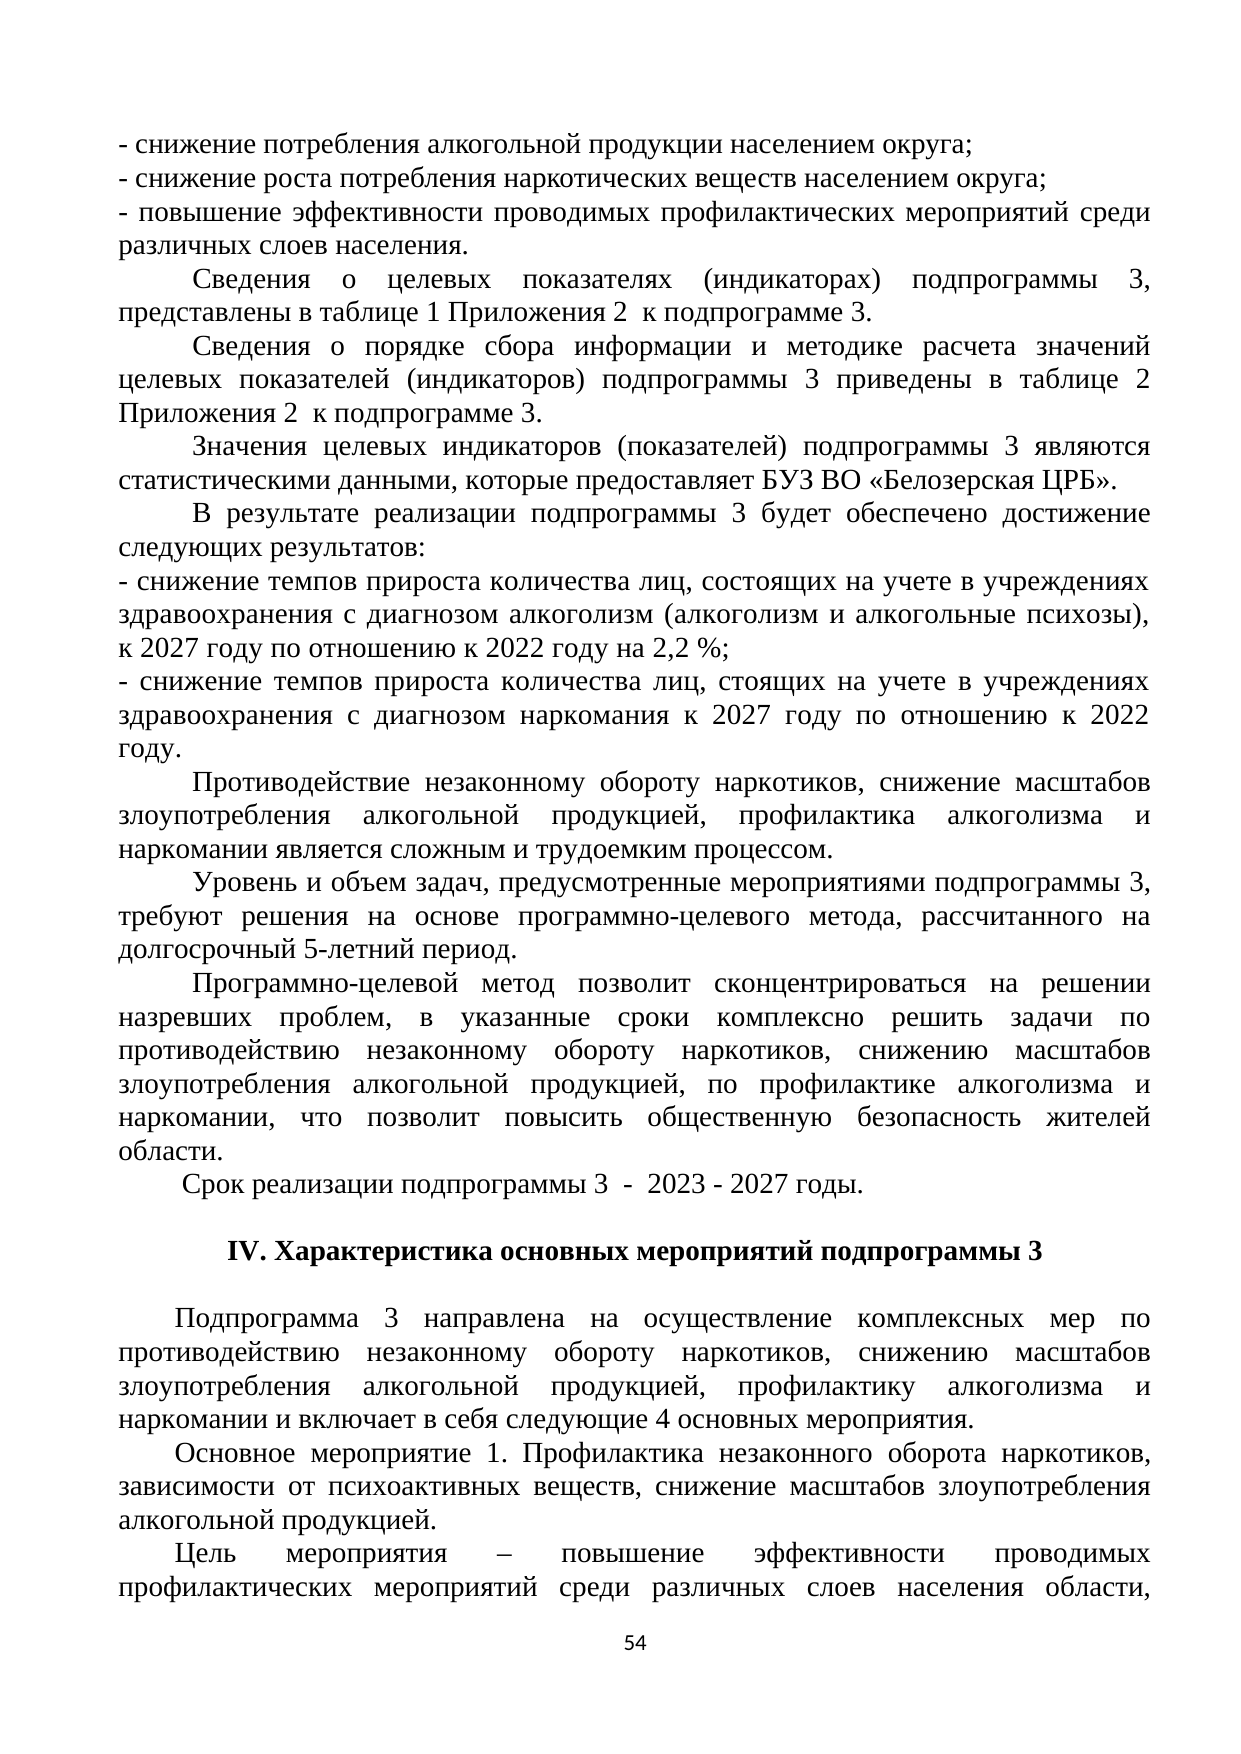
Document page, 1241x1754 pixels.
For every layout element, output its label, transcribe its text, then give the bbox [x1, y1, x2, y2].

text Сведения о порядке сбора информации и методике расчета значений целевых показателей (индикаторов) подпрограммы 3 приведены в таблице 2 Приложения 2 к подпрограмме 3. [118, 328, 1152, 428]
text Значения целевых индикаторов (показателей) подпрограммы 3 являются статистическими данными, которые предоставляет БУЗ ВО «Белозерская ЦРБ». [118, 428, 1152, 496]
text Уровень и объем задач, предусмотренные мероприятиями подпрограммы 3, требуют решения на основе программно-целевого метода, рассчитанного на долгосрочный 5-летний период. [118, 864, 1152, 965]
text Основное мероприятие 1. Профилактика незаконного оборота наркотиков, зависимости от психоактивных веществ, снижение масштабов злоупотребления алкогольной продукцией. [118, 1435, 1152, 1535]
text Противодействие незаконному обороту наркотиков, снижение масштабов злоупотребления алкогольной продукцией, профилактика алкоголизма и наркомании является сложным и трудоемким процессом. [118, 764, 1152, 864]
text В результате реализации подпрограммы 3 будет обеспечено достижение следующих результатов: [118, 496, 1152, 563]
text IV. Характеристика основных мероприятий подпрограммы 3 [118, 1233, 1152, 1267]
text Сведения о целевых показателях (индикаторах) подпрограммы 3, представлены в таблице 1 Приложения 2 к подпрограмме 3. [118, 261, 1152, 328]
text Срок реализации подпрограммы 3 - 2023 - 2027 годы. [174, 1166, 1152, 1200]
text Подпрограмма 3 направлена на осуществление комплексных мер по противодействию незаконному обороту наркотиков, снижению масштабов злоупотребления алкогольной продукцией, профилактику алкоголизма и наркомании и включает в себя следующие 4 основных мероприятия. [118, 1301, 1152, 1435]
text - повышение эффективности проводимых профилактических мероприятий среди различных слоев населения. [118, 194, 1152, 261]
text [118, 1535, 1152, 1602]
text Программно-целевой метод позволит сконцентрироваться на решении назревших проблем, в указанные сроки комплексно решить задачи по противодействию незаконному обороту наркотиков, снижению масштабов злоупотребления алкогольной продукцией, по профилактике алкоголизма и наркомании, что позволит повысить общественную безопасность жителей области. [118, 965, 1152, 1166]
text - снижение темпов прироста количества лиц, состоящих на учете в учреждениях здравоохранения с диагнозом алкоголизм (алкоголизм и алкогольные психозы), к 2027 году по отношению к 2022 году на 2,2 %; [118, 563, 1152, 663]
text - снижение роста потребления наркотических веществ населением округа; [118, 160, 1152, 194]
text - снижение потребления алкогольной продукции населением округа; [118, 127, 1152, 160]
text - снижение темпов прироста количества лиц, стоящих на учете в учреждениях здравоохранения с диагнозом наркомания к 2027 году по отношению к 2022 году. [118, 663, 1152, 764]
